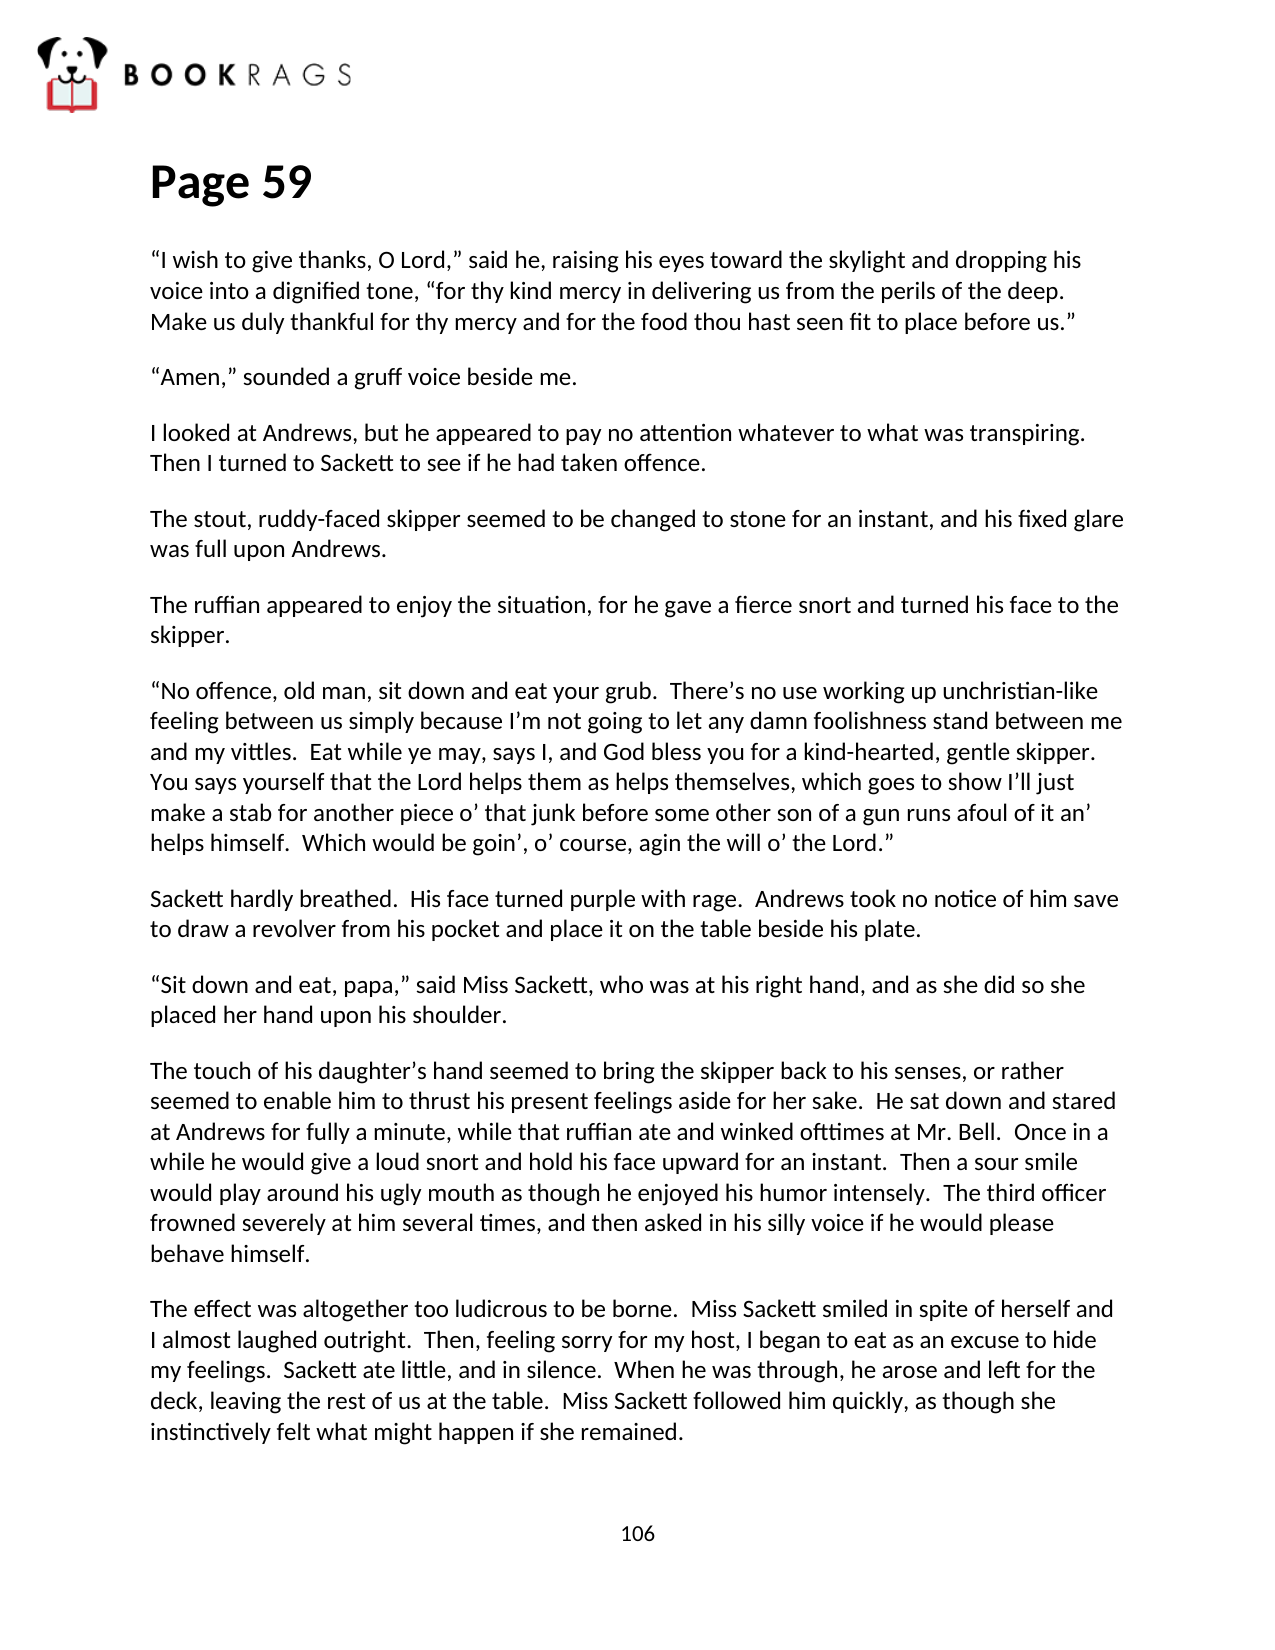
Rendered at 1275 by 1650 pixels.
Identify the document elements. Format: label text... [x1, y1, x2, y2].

text Sackett hardly breathed. His face turned purple with rage. Andrews took no notice of him save to draw a revolver from his pocket and place it on the table beside his plate. [150, 883, 1125, 944]
text “I wish to give thanks, O Lord,” said he, raising his eyes toward the skylight and dropping his voice into a dignified tone, “for thy kind mercy in delivering us from the perils of the deep. Make us duly thankful for thy mercy and for the food thou hast seen fit to place before us.” [150, 244, 1125, 336]
text The effect was altogether too ludicrous to be borne. Miss Sackett smiled in spite of herself and I almost laughed outright. Then, feeling sorry for my host, I began to eat as an excuse to hide my feelings. Sackett ate little, and in silence. When he was through, he arose and left for the deck, leaving the rest of us at the table. Miss Sackett followed him quickly, as though she instinctively felt what might happen if she remained. [150, 1294, 1125, 1446]
text “No offence, old man, sit down and eat your grub. There’s no use working up unchristian-like feeling between us simply because I’m not going to let any damn foolishness stand between me and my vittles. Eat while ye may, says I, and God bless you for a kind-hearted, gentle skipper. You says yourself that the Lord helps them as helps themselves, which goes to show I’ll just make a stab for another piece o’ that junk before some other son of a gun runs afoul of it an’ helps himself. Which would be goin’, o’ course, agin the will o’ the Lord.” [150, 675, 1125, 858]
text The touch of his daughter’s hand seemed to bring the skipper back to his senses, or rather seemed to enable him to thrust his present feelings aside for her sake. He sat down and stared at Andrews for fully a minute, while that ruffian ate and winked ofttimes at Mr. Bell. Once in a while he would give a loud snort and hold his face upward for an instant. Then a sour smile would play around his ugly mouth as though he enjoyed his humor intensely. The third officer frowned severely at him several times, and then asked in his silly voice if he would please behave himself. [150, 1055, 1125, 1269]
text “Sit down and eat, papa,” said Miss Sackett, who was at his right hand, and as she did so she placed her hand upon his shoulder. [150, 969, 1125, 1030]
picture [37, 37, 351, 113]
text The stout, ruddy-faced skipper seemed to be changed to stone for an instant, and his fixed glare was full upon Andrews. [150, 503, 1125, 564]
text Page 59 [150, 150, 1125, 211]
text “Amen,” sounded a gruff voice beside me. [150, 361, 1125, 392]
text The ruffian appeared to enjoy the situation, for he gave a fierce snort and turned his face to the skipper. [150, 589, 1125, 650]
text I looked at Andrews, but he appeared to pay no attention whatever to what was transpiring. Then I turned to Sackett to see if he had taken offence. [150, 417, 1125, 478]
